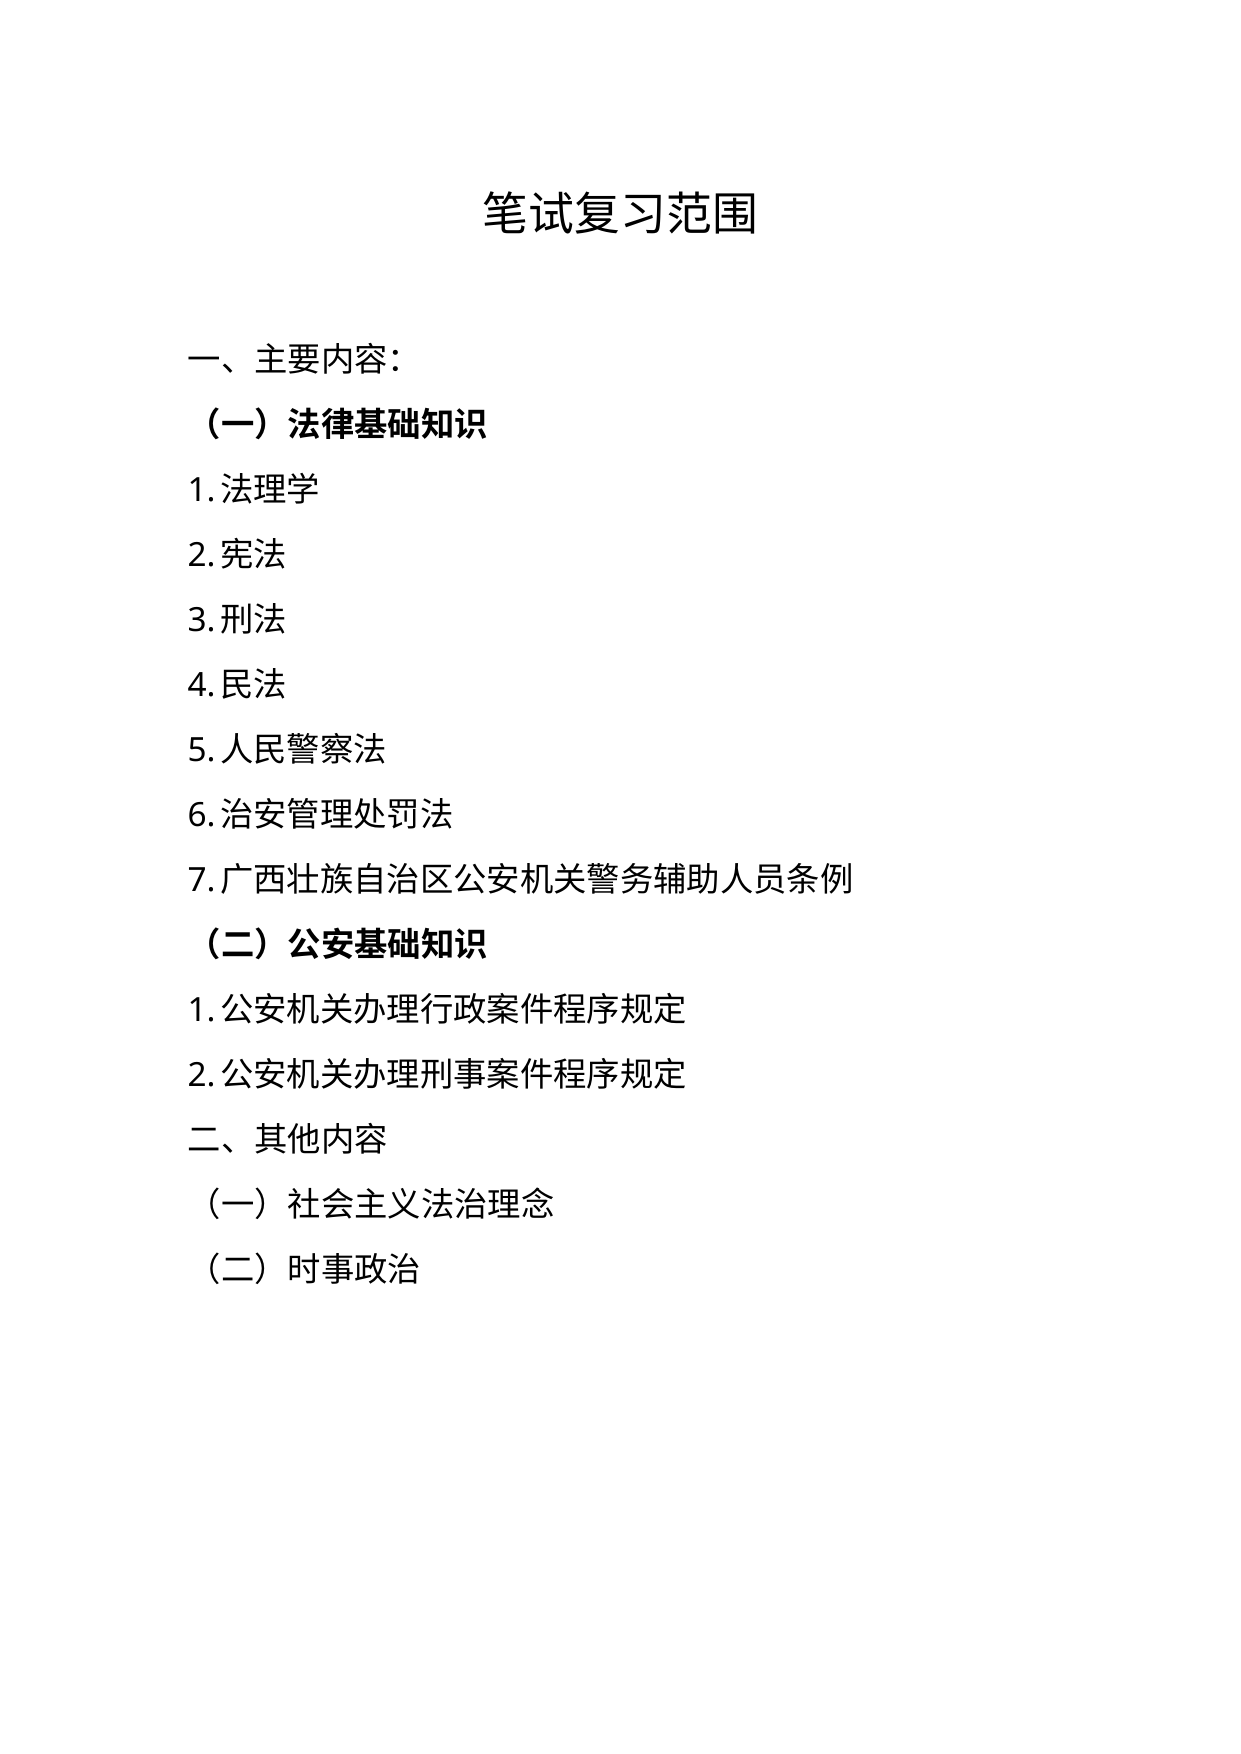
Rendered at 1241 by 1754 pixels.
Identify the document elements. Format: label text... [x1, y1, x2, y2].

list 民法 [187, 649, 1053, 714]
list 公安机关办理行政案件程序规定 [187, 974, 1053, 1039]
list 治安管理处罚法 [187, 779, 1053, 844]
list 人民警察法 [187, 714, 1053, 779]
list 法律基础知识 [187, 389, 1053, 454]
list 公安机关办理刑事案件程序规定 [187, 1039, 1053, 1104]
list 宪法 [187, 519, 1053, 584]
list 其他内容 [187, 1104, 1053, 1169]
list 刑法 [187, 584, 1053, 649]
list 主要内容： [187, 324, 1053, 389]
list 时事政治 [187, 1234, 1053, 1299]
list 社会主义法治理念 [187, 1169, 1053, 1234]
text 笔试复习范围 [187, 162, 1053, 259]
list 广西壮族自治区公安机关警务辅助人员条例 [187, 844, 1053, 909]
list 法理学 [187, 454, 1053, 519]
list 公安基础知识 [187, 909, 1053, 974]
